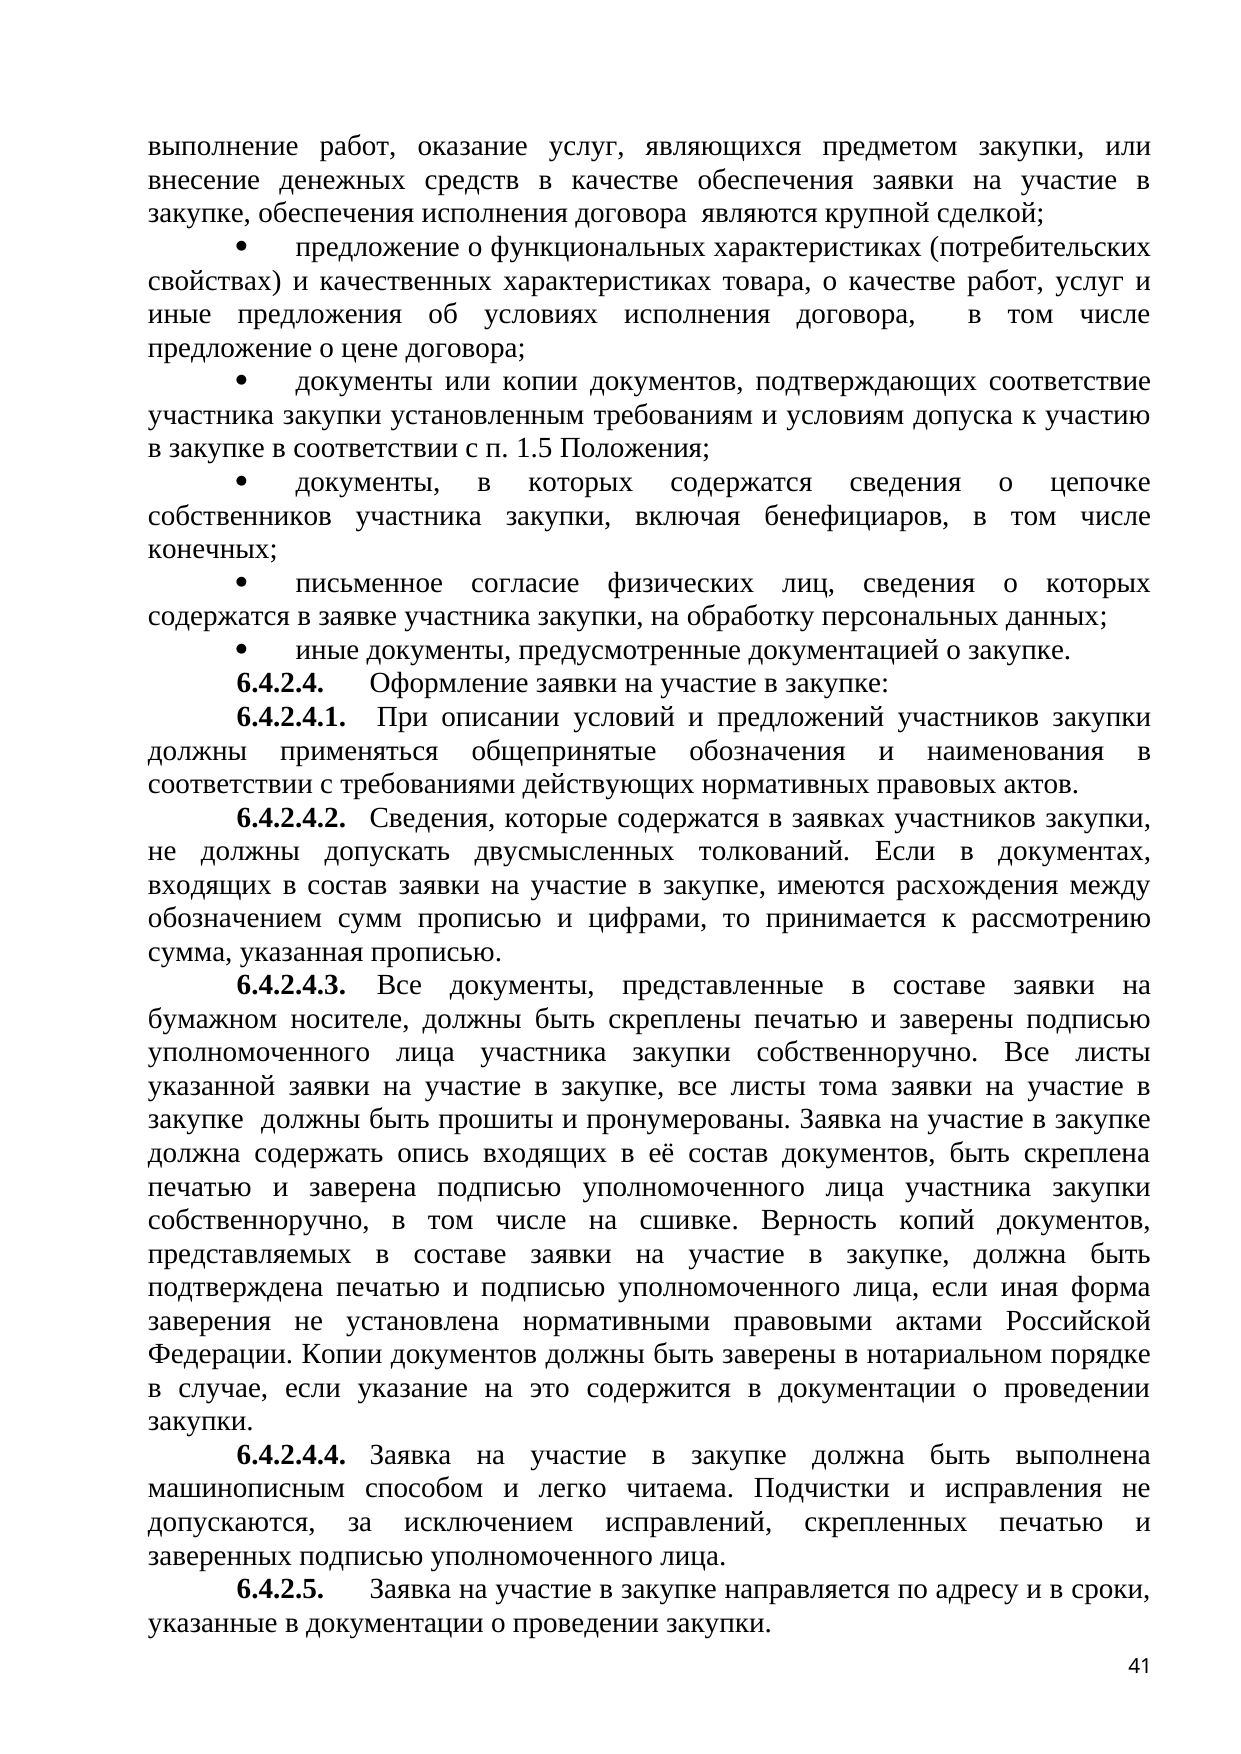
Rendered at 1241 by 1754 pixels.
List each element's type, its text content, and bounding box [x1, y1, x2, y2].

list документы, в которых содержатся сведения о цепочке собственников участника закупки, включая бенефициаров, в том числе конечных; [148, 464, 1152, 565]
list Все документы, представленные в составе заявки на бумажном носителе, должны быть скреплены печатью и заверены подписью уполномоченного лица участника закупки собственноручно. Все листы указанной заявки на участие в закупке, все листы тома заявки на участие в закупке должны быть прошиты и пронумерованы. Заявка на участие в закупке должна содержать опись входящих в её состав документов, быть скреплена печатью и заверена подписью уполномоченного лица участника закупки собственноручно, в том числе на сшивке. Верность копий документов, представляемых в составе заявки на участие в закупке, должна быть подтверждена печатью и подписью уполномоченного лица, если иная форма заверения не установлена нормативными правовыми актами Российской Федерации. Копии документов должны быть заверены в нотариальном порядке в случае, если указание на это содержится в документации о проведении закупки. [148, 967, 1152, 1437]
list Сведения, которые содержатся в заявках участников закупки, не должны допускать двусмысленных толкований. Если в документах, входящих в состав заявки на участие в закупке, имеются расхождения между обозначением сумм прописью и цифрами, то принимается к рассмотрению сумма, указанная прописью. [148, 800, 1152, 967]
list предложение о функциональных характеристиках (потребительских свойствах) и качественных характеристиках товара, о качестве работ, услуг и иные предложения об условиях исполнения договора, в том числе предложение о цене договора; [148, 229, 1152, 363]
list письменное согласие физических лиц, сведения о которых содержатся в заявке участника закупки, на обработку персональных данных; [148, 565, 1152, 632]
list документы или копии документов, подтверждающих соответствие участника закупки установленным требованиям и условиям допуска к участию в закупке в соответствии с п. 1.5 Положения; [148, 363, 1152, 464]
list При описании условий и предложений участников закупки должны применяться общепринятые обозначения и наименования в соответствии с требованиями действующих нормативных правовых актов. [148, 699, 1152, 800]
list иные документы, предусмотренные документацией о закупке. [148, 632, 1152, 666]
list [148, 128, 1152, 229]
list Оформление заявки на участие в закупке: [148, 666, 1152, 699]
list Заявка на участие в закупке должна быть выполнена машинописным способом и легко читаема. Подчистки и исправления не допускаются, за исключением исправлений, скрепленных печатью и заверенных подписью уполномоченного лица. [148, 1437, 1152, 1571]
list Заявка на участие в закупке направляется по адресу и в сроки, указанные в документации о проведении закупки. [148, 1571, 1152, 1638]
